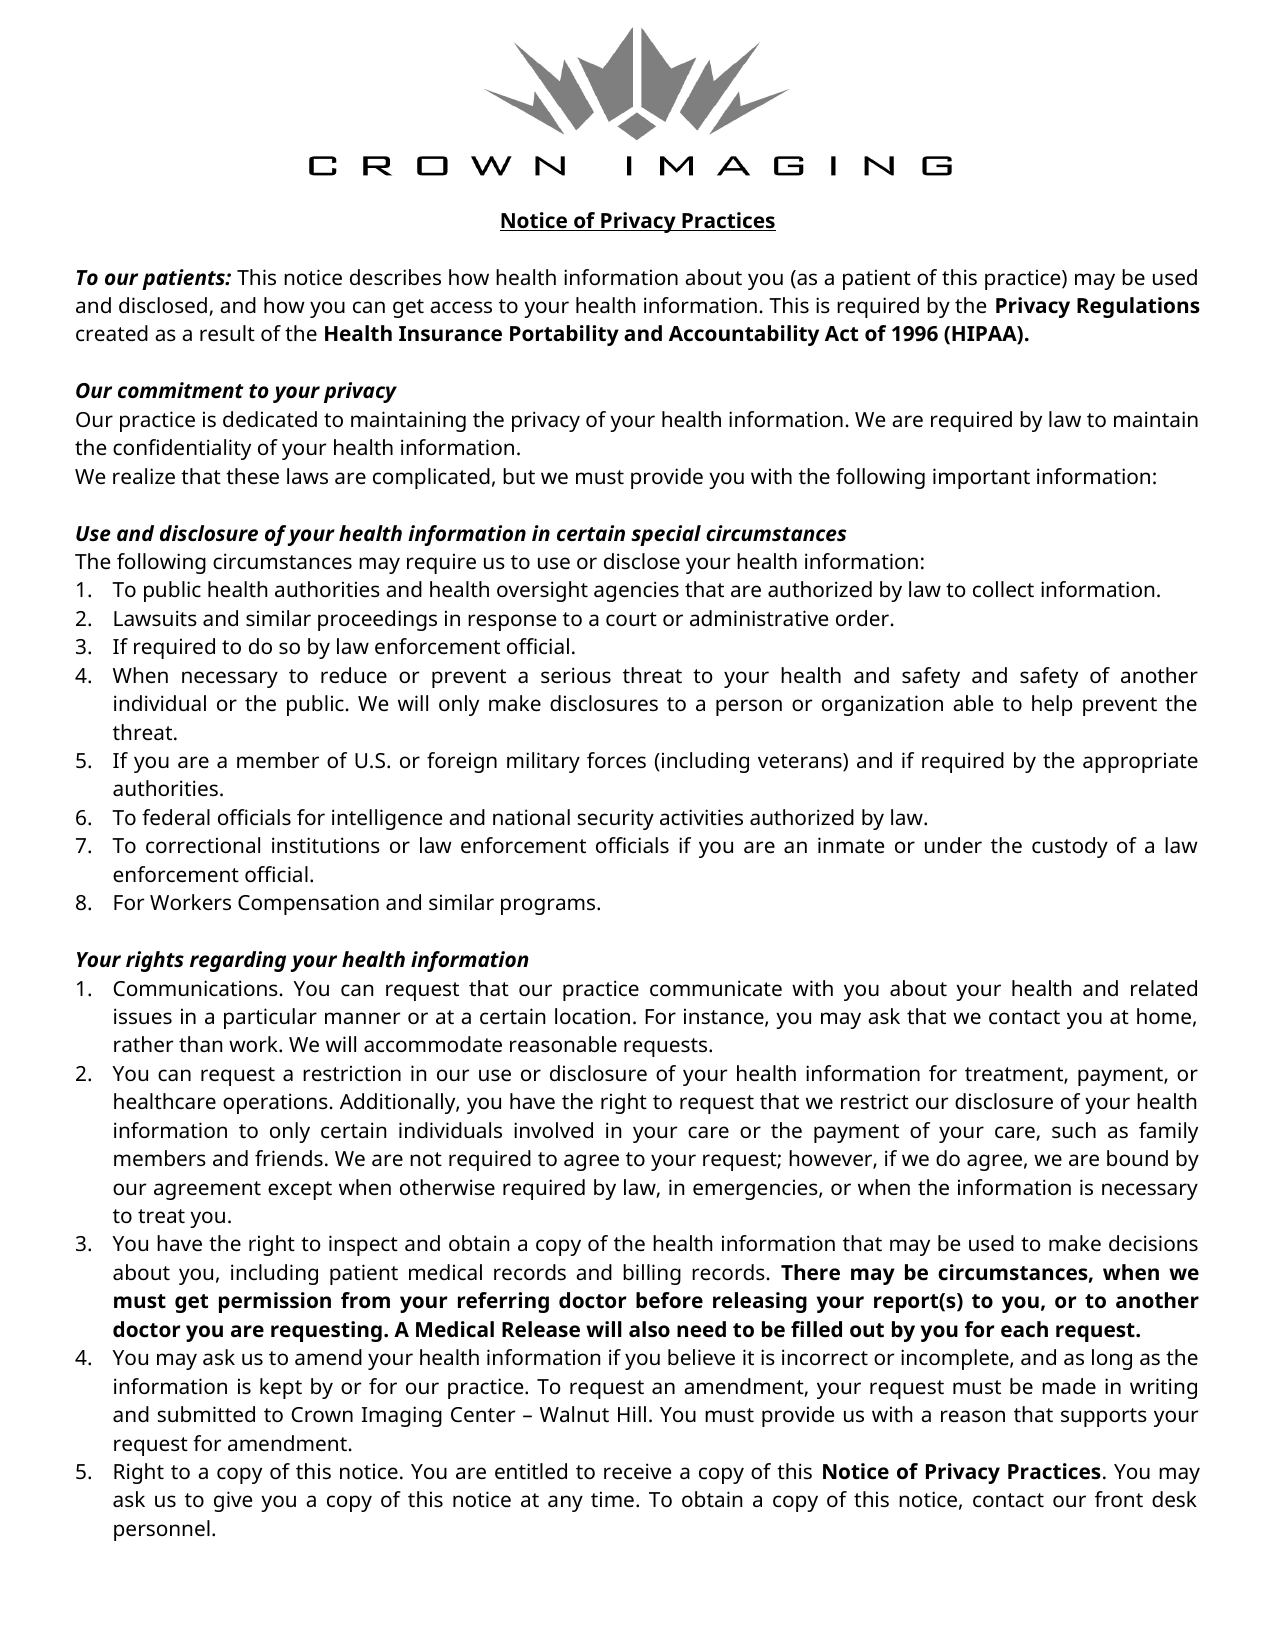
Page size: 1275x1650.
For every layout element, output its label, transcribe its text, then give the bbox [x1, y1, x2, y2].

list You have the right to inspect and obtain a copy of the health information that may be used to make decisions about you, including patient medical records and billing records. There may be circumstances, when we must get permission from your referring doctor before releasing your report(s) to you, or to another doctor you are requesting. A Medical Release will also need to be filled out by you for each request. [75, 1229, 1200, 1343]
list Lawsuits and similar proceedings in response to a court or administrative order. [75, 604, 1200, 632]
list To federal officials for intelligence and national security activities authorized by law. [75, 803, 1200, 831]
list Right to a copy of this notice. You are entitled to receive a copy of this Notice of Privacy Practices. You may ask us to give you a copy of this notice at any time. To obtain a copy of this notice, contact our front desk personnel. [75, 1457, 1200, 1542]
list When necessary to reduce or prevent a serious threat to your health and safety and safety of another individual or the public. We will only make disclosures to a person or organization able to help prevent the threat. [75, 661, 1200, 746]
picture [292, 20, 983, 193]
text To our patients: This notice describes how health information about you (as a patient of this practice) may be used and disclosed, and how you can get access to your health information. This is required by the Privacy Regulations created as a result of the Health Insurance Portability and Accountability Act of 1996 (HIPAA). [75, 263, 1200, 348]
text Notice of Privacy Practices [75, 206, 1200, 234]
list If required to do so by law enforcement official. [75, 632, 1200, 661]
list You can request a restriction in our use or disclosure of your health information for treatment, payment, or healthcare operations. Additionally, you have the right to request that we restrict our disclosure of your health information to only certain individuals involved in your care or the payment of your care, such as family members and friends. We are not required to agree to your request; however, if we do agree, we are bound by our agreement except when otherwise required by law, in emergencies, or when the information is necessary to treat you. [75, 1059, 1200, 1229]
list To public health authorities and health oversight agencies that are authorized by law to collect information. [75, 576, 1200, 604]
list You may ask us to amend your health information if you believe it is incorrect or incomplete, and as long as the information is kept by or for our practice. To request an amendment, your request must be made in writing and submitted to Crown Imaging Center – Walnut Hill. You must provide us with a reason that supports your request for amendment. [75, 1343, 1200, 1457]
text Our commitment to your privacy [75, 376, 1200, 405]
text Use and disclosure of your health information in certain special circumstances [75, 519, 1200, 547]
text We realize that these laws are complicated, but we must provide you with the following important information: [75, 462, 1200, 490]
list Communications. You can request that our practice communicate with you about your health and related issues in a particular manner or at a certain location. For instance, you may ask that we contact you at home, rather than work. We will accommodate reasonable requests. [75, 974, 1200, 1059]
list If you are a member of U.S. or foreign military forces (including veterans) and if required by the appropriate authorities. [75, 746, 1200, 803]
text Your rights regarding your health information [75, 945, 1200, 974]
list For Workers Compensation and similar programs. [75, 888, 1200, 917]
text The following circumstances may require us to use or disclose your health information: [75, 547, 1200, 576]
text Our practice is dedicated to maintaining the privacy of your health information. We are required by law to maintain the confidentiality of your health information. [75, 405, 1200, 462]
list To correctional institutions or law enforcement officials if you are an inmate or under the custody of a law enforcement official. [75, 831, 1200, 888]
